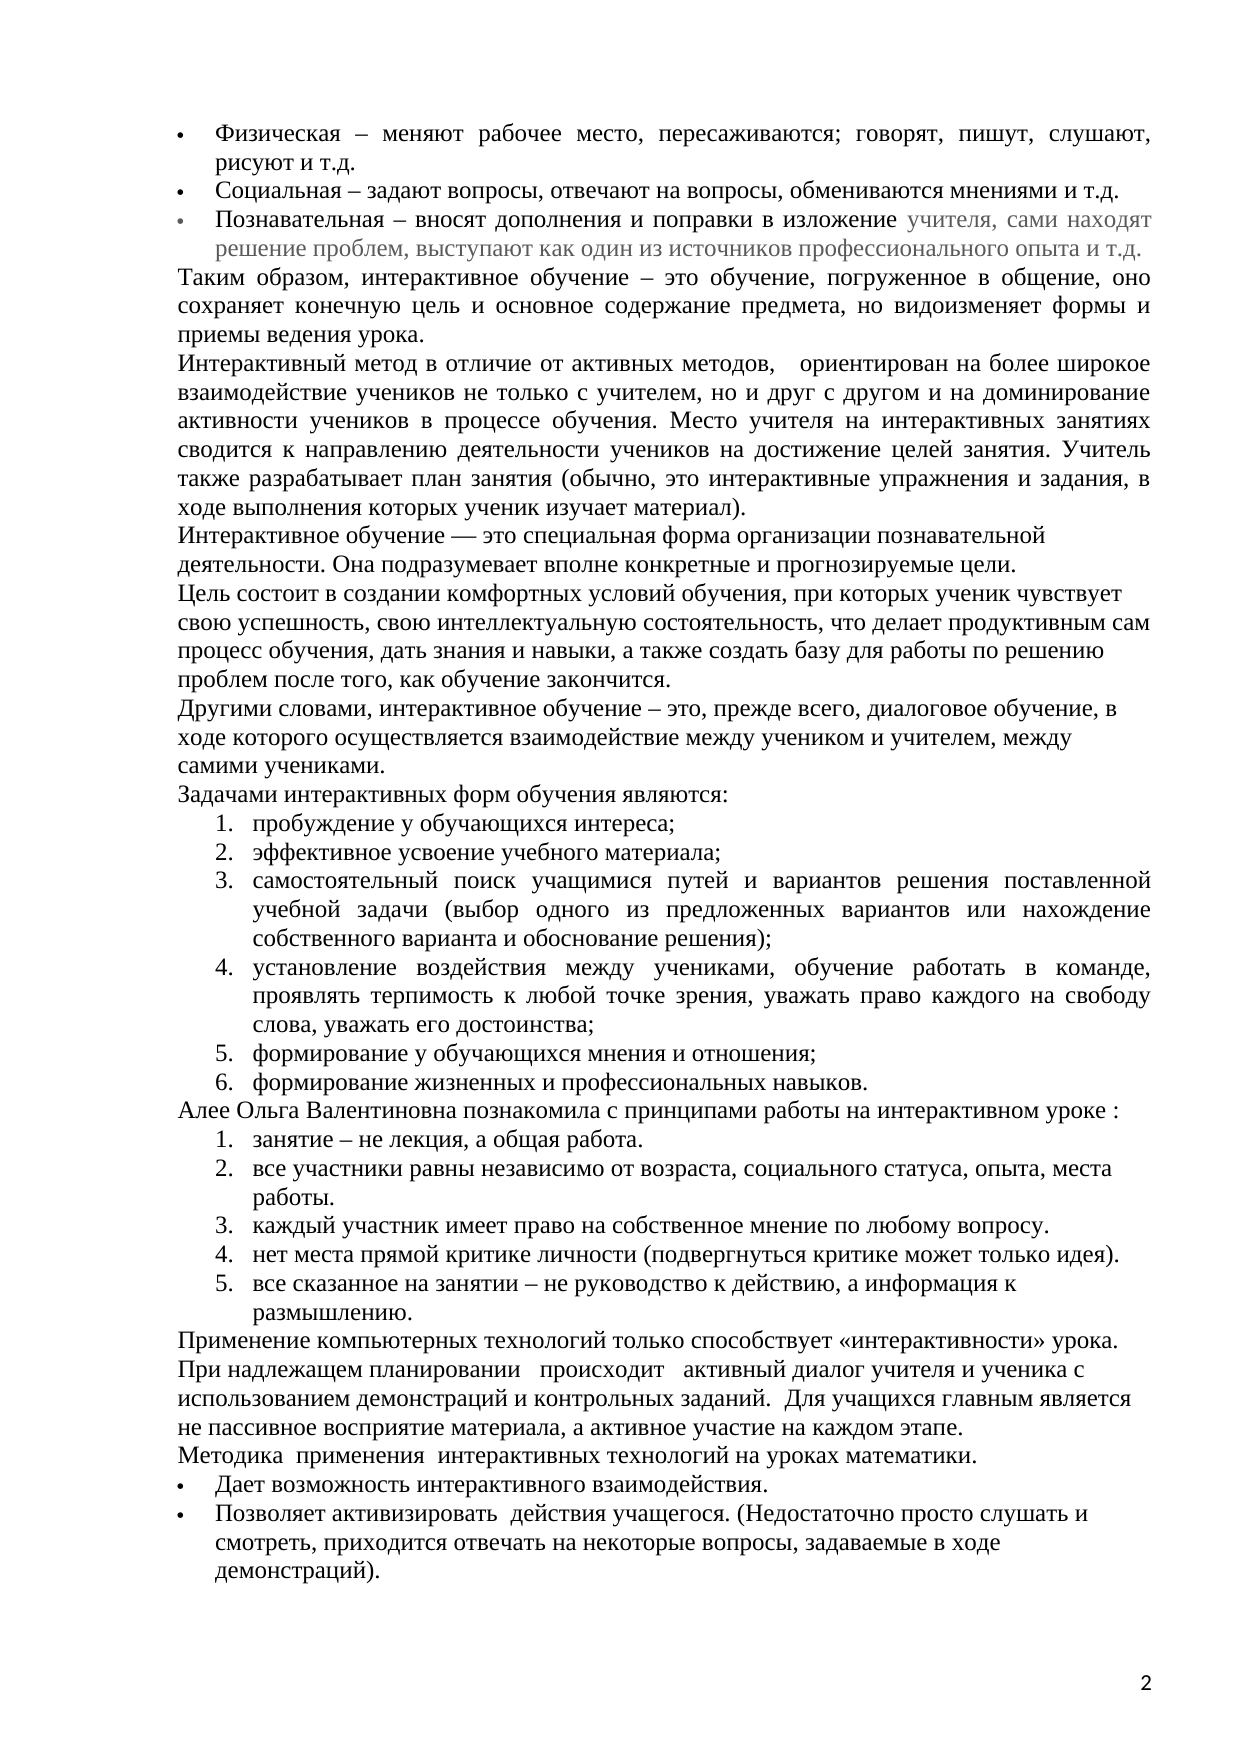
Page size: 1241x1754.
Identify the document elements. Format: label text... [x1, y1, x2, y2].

list занятие – не лекция, а общая работа. [215, 1124, 1152, 1153]
list Физическая – меняют рабочее место, пересаживаются; говорят, пишут, слушают, рисуют и т.д. [177, 118, 1152, 176]
text Методика применения интерактивных технологий на уроках математики. [177, 1441, 1152, 1469]
list пробуждение у обучающихся интереса; [215, 808, 1152, 837]
list Познавательная – вносят дополнения и поправки в изложение учителя, сами находят решение проблем, выступают как один из источников профессионального опыта и т.д. [177, 204, 1152, 262]
text Задачами интерактивных форм обучения являются: [177, 779, 1152, 808]
text Цель состоит в создании комфортных условий обучения, при которых ученик чувствует свою успешность, свою интеллектуальную состоятельность, что делает продуктивным сам процесс обучения, дать знания и навыки, а также создать базу для работы по решению проблем после того, как обучение закончится. [177, 578, 1152, 693]
text Алее Ольга Валентиновна познакомила с принципами работы на интерактивном уроке : [177, 1096, 1152, 1124]
list нет места прямой критике личности (подвергнуться критике может только идея). [215, 1239, 1152, 1268]
list все сказанное на занятии – не руководство к действию, а информация к размышлению. [215, 1268, 1152, 1326]
list все участники равны независимо от возраста, социального статуса, опыта, места работы. [215, 1153, 1152, 1211]
list Социальная – задают вопросы, отвечают на вопросы, обмениваются мнениями и т.д. [177, 176, 1152, 204]
text Интерактивный метод в отличие от активных методов, ориентирован на более широкое взаимодействие учеников не только с учителем, но и друг с другом и на доминирование активности учеников в процессе обучения. Место учителя на интерактивных занятиях сводится к направлению деятельности учеников на достижение целей занятия. Учитель также разрабатывает план занятия (обычно, это интерактивные упражнения и задания, в ходе выполнения которых ученик изучает материал). [177, 348, 1152, 521]
list Дает возможность интерактивного взаимодействия. [177, 1469, 1152, 1498]
list формирование жизненных и профессиональных навыков. [215, 1067, 1152, 1096]
text Интерактивное обучение — это специальная форма организации познавательной деятельности. Она подразумевает вполне конкретные и прогнозируемые цели. [177, 521, 1152, 578]
text Применение компьютерных технологий только способствует «интерактивности» урока. При надлежащем планировании происходит активный диалог учителя и ученика с использованием демонстраций и контрольных заданий. Для учащихся главным является не пассивное восприятие материала, а активное участие на каждом этапе. [177, 1326, 1152, 1441]
list установление воздействия между учениками, обучение работать в команде, проявлять терпимость к любой точке зрения, уважать право каждого на свободу слова, уважать его достоинства; [215, 952, 1152, 1038]
list формирование у обучающихся мнения и отношения; [215, 1038, 1152, 1067]
list самостоятельный поиск учащимися путей и вариантов решения поставленной учебной задачи (выбор одного из предложенных вариантов или нахождение собственного варианта и обоснование решения); [215, 866, 1152, 952]
text Таким образом, интерактивное обучение – это обучение, погруженное в общение, оно сохраняет конечную цель и основное содержание предмета, но видоизменяет формы и приемы ведения урока. [177, 262, 1152, 348]
list Позволяет активизировать действия учащегося. (Недостаточно просто слушать и смотреть, приходится отвечать на некоторые вопросы, задаваемые в ходе демонстраций). [177, 1498, 1152, 1584]
list каждый участник имеет право на собственное мнение по любому вопросу. [215, 1211, 1152, 1239]
list эффективное усвоение учебного материала; [215, 837, 1152, 866]
text Другими словами, интерактивное обучение – это, прежде всего, диалоговое обучение, в ходе которого осуществляется взаимодействие между учеником и учителем, между самими учениками. [177, 693, 1152, 779]
